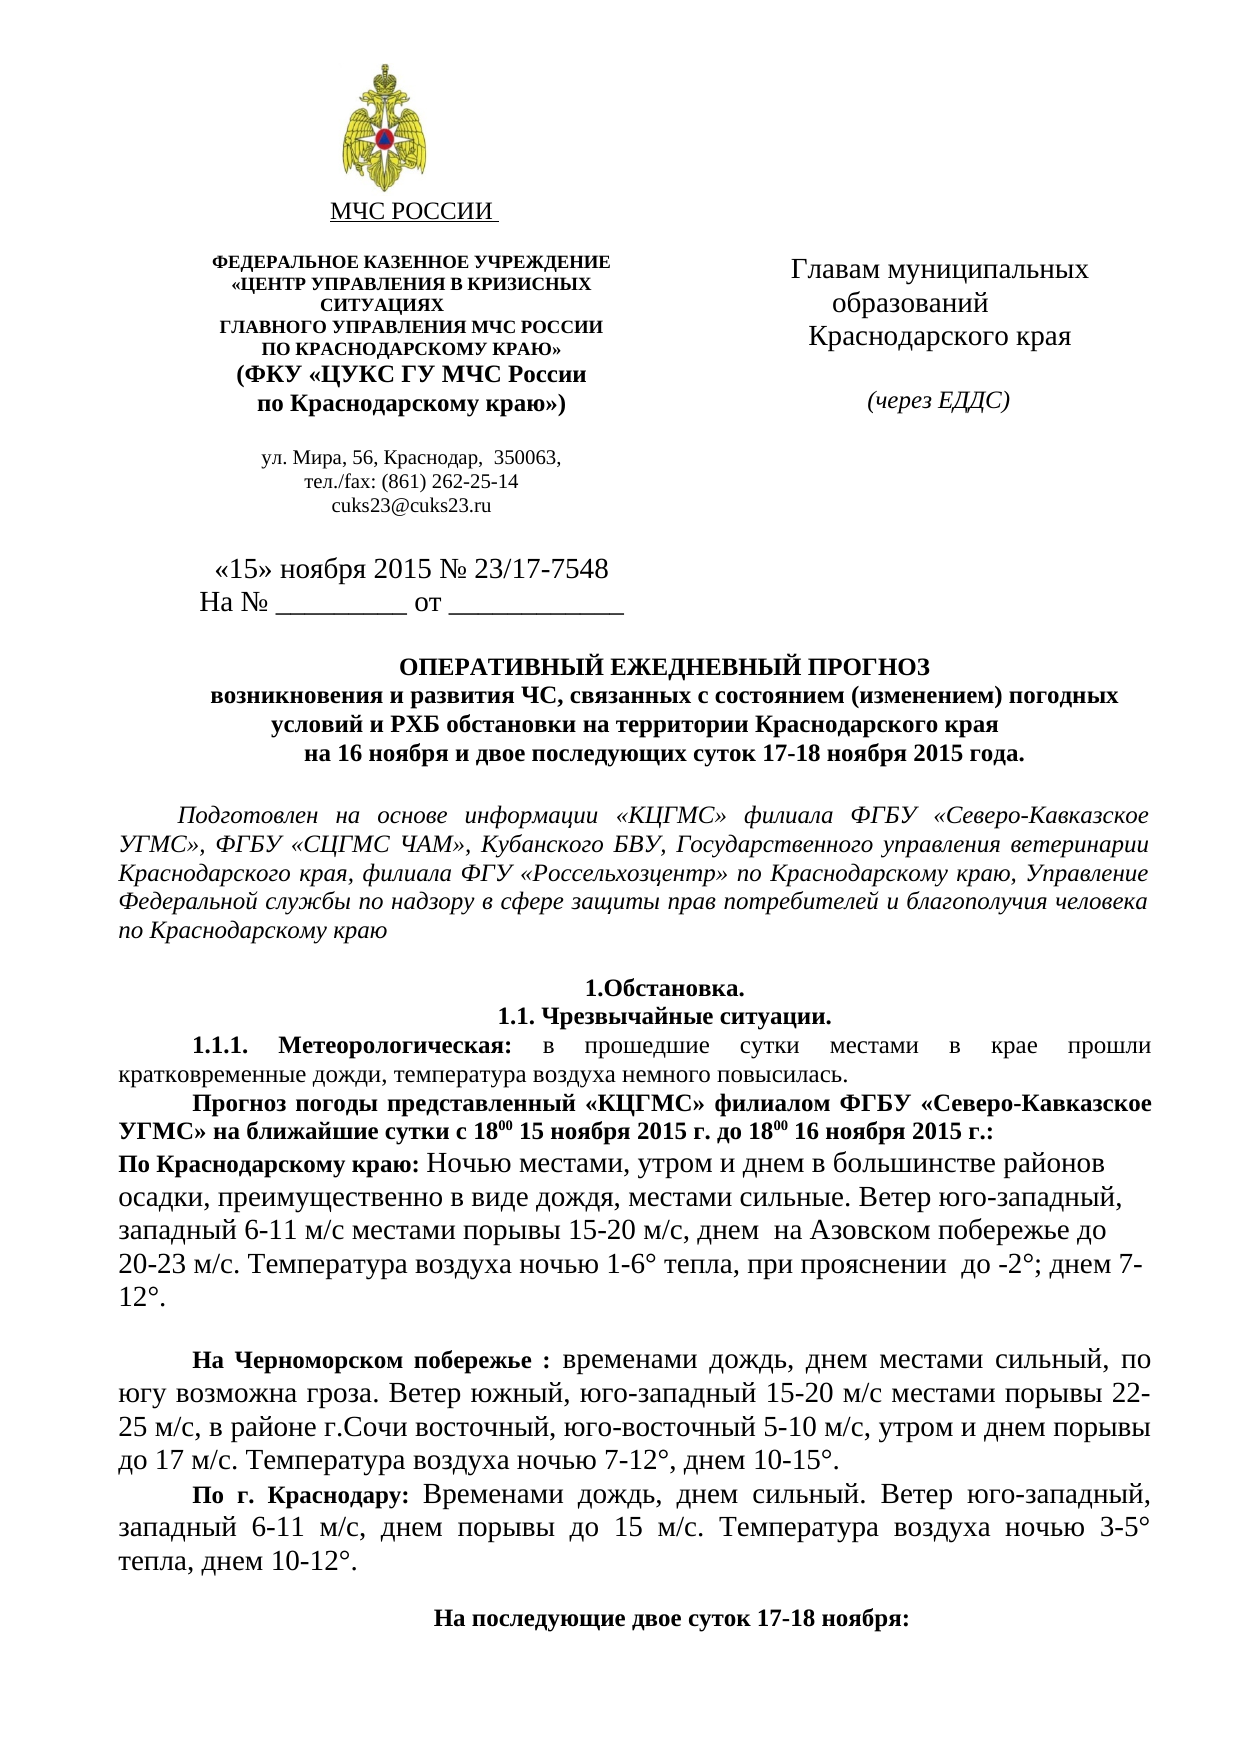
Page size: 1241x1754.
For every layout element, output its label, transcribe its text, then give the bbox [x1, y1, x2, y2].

text возникновения и развития ЧС, связанных с состоянием (изменением) погодных условий и РХБ обстановки на территории Краснодарского края [118, 680, 1152, 738]
text ОПЕРАТИВНЫЙ ЕЖЕДНЕВНЫЙ ПРОГНОЗ [118, 652, 1152, 680]
picture [338, 63, 430, 196]
text на 16 ноября и двое последующих суток 17-18 ноября 2015 года. [118, 738, 1152, 767]
text 1.1.1. Метеорологическая: в прошедшие сутки местами в крае прошли кратковременные дожди, температура воздуха немного повысилась. [118, 1030, 1152, 1088]
text По Краснодарскому краю: Ночью местами, утром и днем в большинстве районов осадки, преимущественно в виде дождя, местами сильные. Ветер юго-западный, западный 6-11 м/с местами порывы 15-20 м/с, днем на Азовском побережье до 20-23 м/с. Температура воздуха ночью 1-6° тепла, при прояснении до -2°; днем 7-12°. [118, 1145, 1152, 1313]
text Подготовлен на основе информации «КЦГМС» филиала ФГБУ «Северо-Кавказское УГМС», ФГБУ «СЦГМС ЧАМ», Кубанского БВУ, Государственного управления ветеринарии Краснодарского края, филиала ФГУ «Россельхозцентр» по Краснодарскому краю, Управление Федеральной службы по надзору в сфере защиты прав потребителей и благополучия человека по Краснодарскому краю [118, 800, 1152, 944]
text Прогноз погоды представленный «КЦГМС» филиалом ФГБУ «Северо-Кавказское УГМС» на ближайшие сутки с 1800 15 ноября 2015 г. до 1800 16 ноября 2015 г.: [118, 1088, 1152, 1145]
text На последующие двое суток 17-18 ноября: [118, 1603, 1152, 1631]
text 1.Обстановка. [118, 973, 1152, 1001]
table_header Главам муниципальных образований Краснодарского края (через ЕДДС) [657, 47, 1163, 618]
text По г. Краснодару: Временами дождь, днем сильный. Ветер юго-западный, западный 6-11 м/с, днем порывы до 15 м/с. Температура воздуха ночью 3-5° тепла, днем 10-12°. [118, 1476, 1152, 1576]
text На Черноморском побережье : временами дождь, днем местами сильный, по югу возможна гроза. Ветер южный, юго-западный 15-20 м/с местами порывы 22-25 м/с, в районе г.Сочи восточный, юго-восточный 5-10 м/с, утром и днем порывы до 17 м/с. Температура воздуха ночью 7-12°, днем 10-15°. [118, 1342, 1152, 1476]
table_header МЧС РОССИИ ФЕДЕРАЛЬНОЕ КАЗЕННОЕ УЧРЕЖДЕНИЕ «ЦЕНТР УПРАВЛЕНИЯ В КРИЗИСНЫХ СИТУАЦИЯХ ГЛАВНОГО УПРАВЛЕНИЯ МЧС РОССИИ ПО КРАСНОДАРСКОМУ КРАЮ» (ФКУ «ЦУКС ГУ МЧС России по Краснодарскому краю») ул. Мира, 56, Краснодар, 350063, тел./fax: (861) 262-25-14 cuks23@cuks23.ru «15» ноября 2015 № 23/17-7548 На № _________ от ____________ [107, 47, 657, 618]
text 1.1. Чрезвычайные ситуации. [118, 1001, 1152, 1030]
